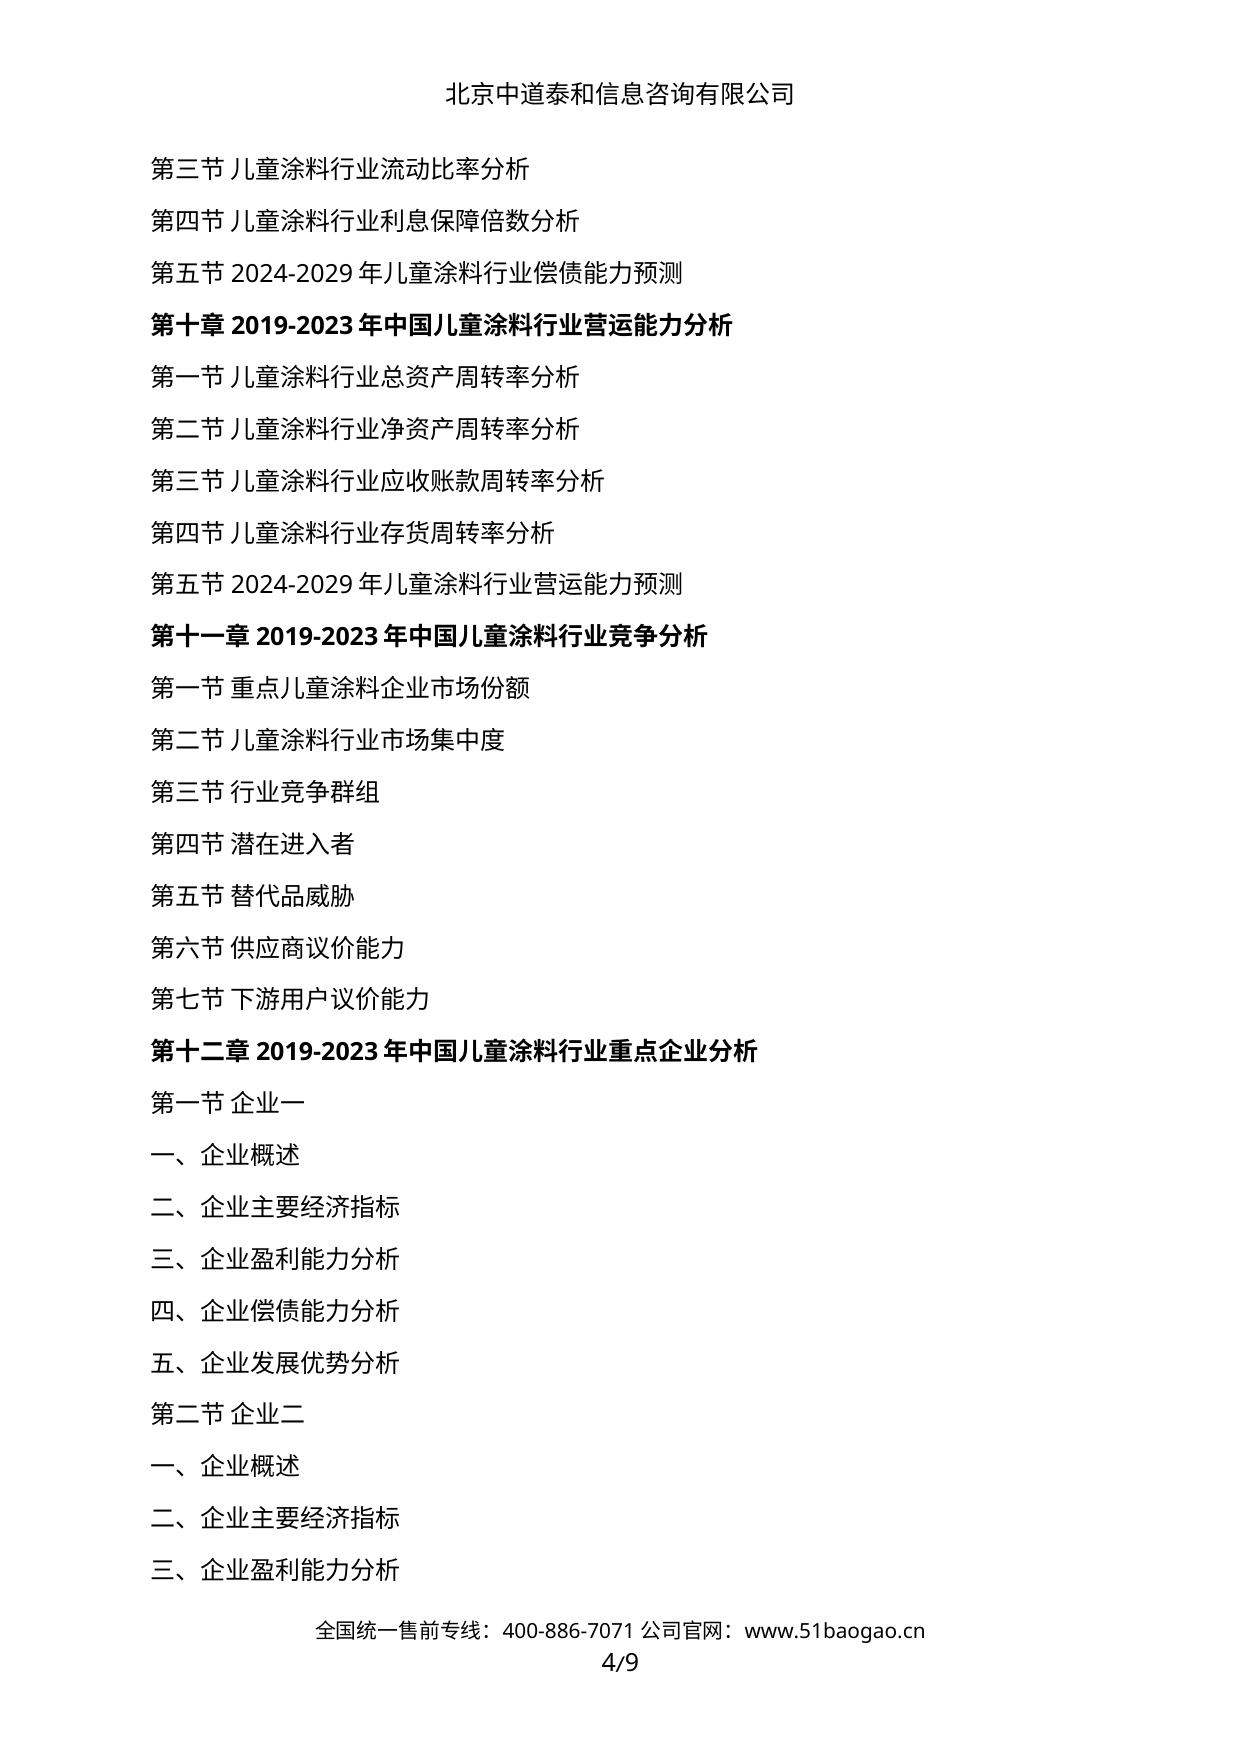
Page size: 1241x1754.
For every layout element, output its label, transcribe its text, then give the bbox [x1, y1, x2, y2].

text 第一节 儿童涂料行业总资产周转率分析 [150, 357, 1090, 394]
text 五、企业发展优势分析 [150, 1343, 1090, 1379]
text 一、企业概述 [150, 1136, 1090, 1172]
text 第五节 2024-2029年儿童涂料行业偿债能力预测 [150, 254, 1090, 290]
text 三、企业盈利能力分析 [150, 1239, 1090, 1276]
text 第六节 供应商议价能力 [150, 928, 1090, 964]
text 二、企业主要经济指标 [150, 1499, 1090, 1535]
text 第四节 儿童涂料行业利息保障倍数分析 [150, 202, 1090, 238]
text 第十一章 2019-2023年中国儿童涂料行业竞争分析 [150, 617, 1090, 653]
text 第五节 2024-2029年儿童涂料行业营运能力预测 [150, 565, 1090, 601]
text 第五节 替代品威胁 [150, 876, 1090, 912]
text 第四节 潜在进入者 [150, 824, 1090, 861]
text 第二节 企业二 [150, 1395, 1090, 1431]
text 三、企业盈利能力分析 [150, 1551, 1090, 1587]
text 第十章 2019-2023年中国儿童涂料行业营运能力分析 [150, 306, 1090, 342]
text 第四节 儿童涂料行业存货周转率分析 [150, 513, 1090, 549]
text 一、企业概述 [150, 1447, 1090, 1483]
text 二、企业主要经济指标 [150, 1187, 1090, 1224]
text 第一节 企业一 [150, 1084, 1090, 1120]
text 第三节 行业竞争群组 [150, 772, 1090, 809]
text 第七节 下游用户议价能力 [150, 980, 1090, 1016]
text 四、企业偿债能力分析 [150, 1291, 1090, 1327]
text 第三节 儿童涂料行业流动比率分析 [150, 150, 1090, 186]
text 第一节 重点儿童涂料企业市场份额 [150, 669, 1090, 705]
text 第二节 儿童涂料行业净资产周转率分析 [150, 409, 1090, 446]
text 第二节 儿童涂料行业市场集中度 [150, 721, 1090, 757]
text 第十二章 2019-2023年中国儿童涂料行业重点企业分析 [150, 1032, 1090, 1068]
text 第三节 儿童涂料行业应收账款周转率分析 [150, 461, 1090, 497]
